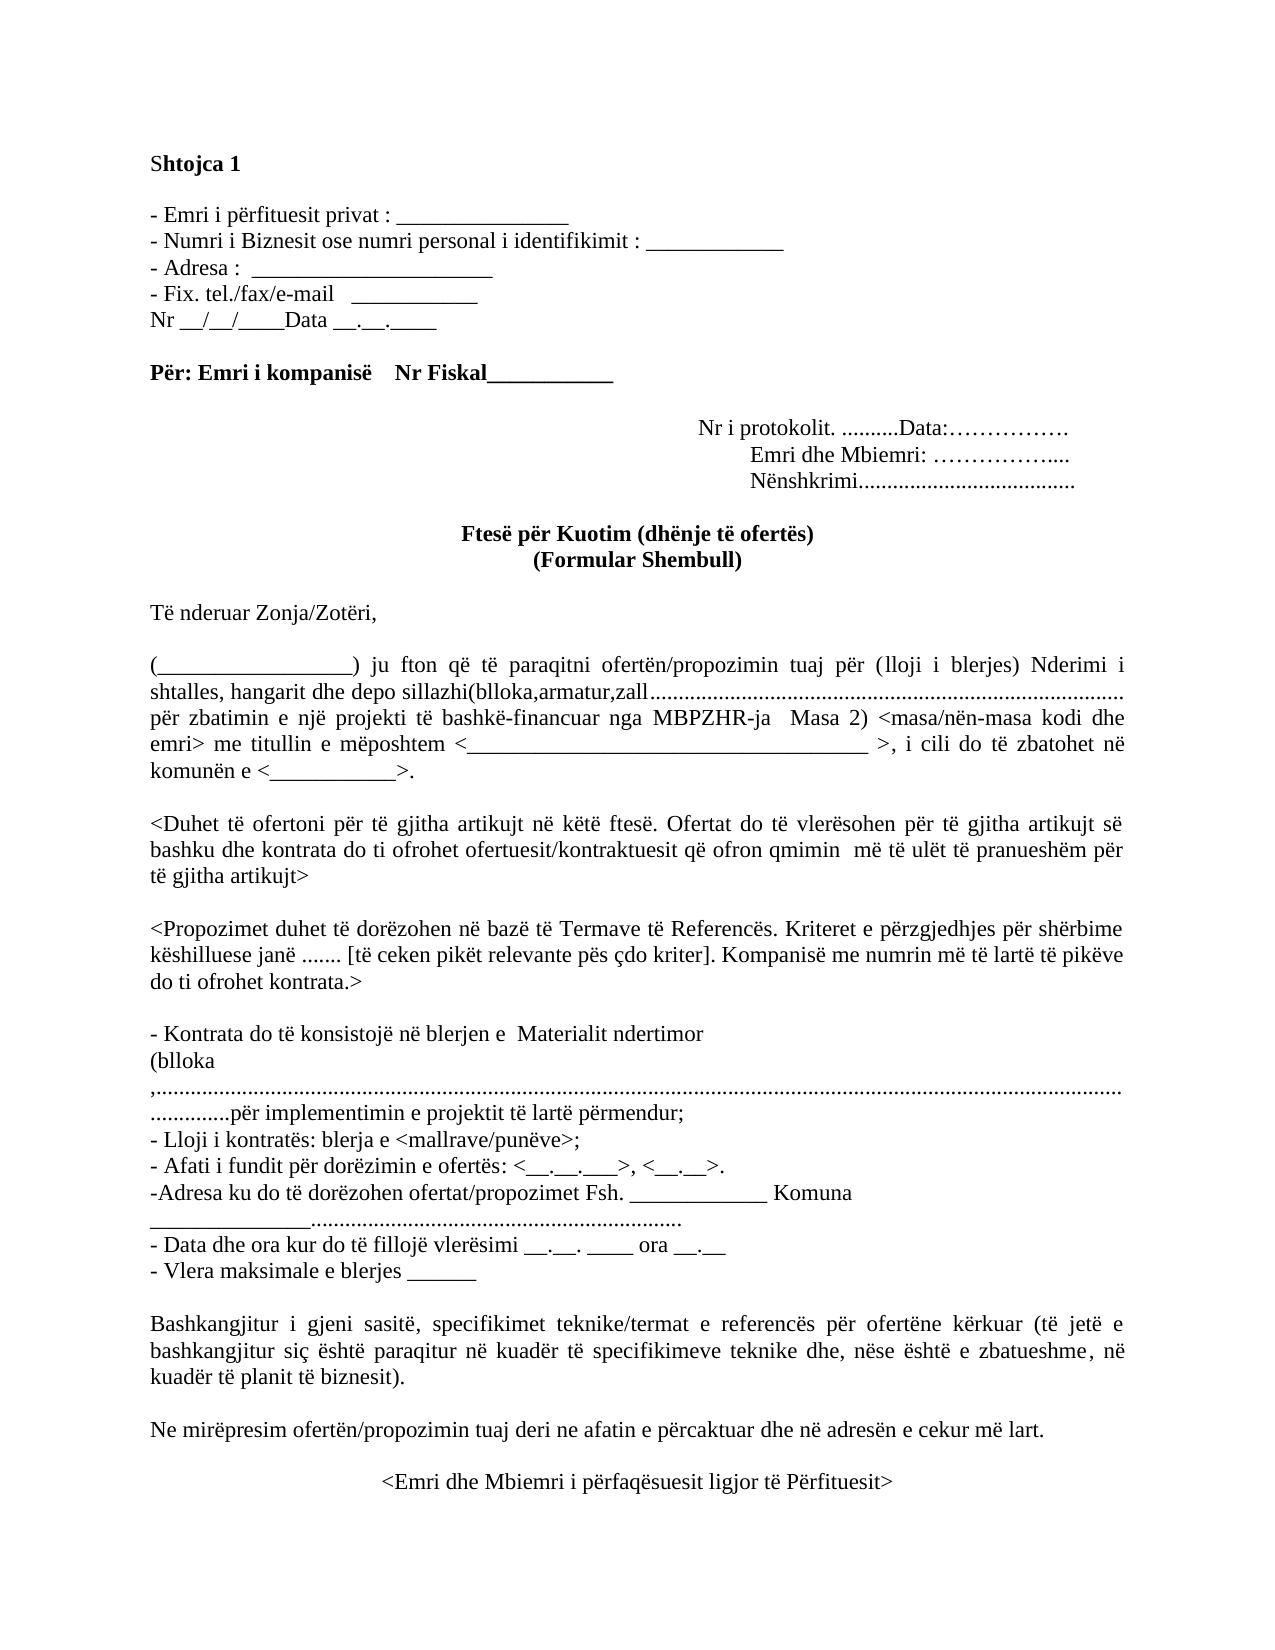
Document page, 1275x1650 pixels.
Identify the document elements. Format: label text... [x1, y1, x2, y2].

text (Formular Shembull) [150, 546, 1125, 572]
text (_________________) ju fton që të paraqitni ofertën/propozimin tuaj për (lloji i blerjes) Nderimi i shtalles, hangarit dhe depo sillazhi(blloka,armatur,zall................................................................................... ​​për zbatimin e një projekti të bashkë-financuar nga MBPZHR-ja Masa 2) <masa/nën-masa kodi dhe emri> me titullin e mëposhtem <___________________________________ >, i cili do të zbatohet në komunën e <___________>. [150, 651, 1125, 783]
text Emri dhe Mbiemri: …………….... [750, 441, 1125, 467]
text Nr i protokolit. ..........Data:……………. [675, 414, 1125, 441]
text - Adresa : _____________________ [150, 254, 1125, 280]
text -Adresa ku do të dorëzohen ofertat/propozimet Fsh. ____________ Komuna ______________................................................................. [150, 1178, 1125, 1231]
text Ftesë për Kuotim (dhënje të ofertës) [150, 520, 1125, 546]
text <Duhet të ofertoni për të gjitha artikujt në këtë ftesë. Ofertat do të vlerësohen për të gjitha artikujt së bashku dhe kontrata do ti ofrohet ofertuesit/kontraktuesit që ofron qmimin më të ulët të pranueshëm për të gjitha artikujt> [150, 809, 1125, 889]
text Për: Emri i kompanisë Nr Fiskal___________ [150, 359, 1125, 386]
text - Kontrata do të konsistojë në blerjen e Materialit ndertimor (blloka ,.......................................................................................................................................................................................për implementimin e projektit të lartë përmendur; [150, 1020, 1125, 1126]
text - Vlera maksimale e blerjes ______ [150, 1258, 1125, 1284]
text Nr __/__/____Data __.__.____ [150, 306, 1125, 333]
text - Data dhe ora kur do të fillojë vlerësimi __.__. ____ ora __.__ [150, 1231, 1125, 1258]
text <Propozimet duhet të dorëzohen në bazë të Termave të Referencës. Kriteret e përzgjedhjes për shërbime këshilluese janë ....... [të ceken pikët relevante pës çdo kriter]. Kompanisë me numrin më të lartë të pikëve do ti ofrohet kontrata.> [150, 915, 1125, 994]
text <Emri dhe Mbiemri i përfaqësuesit ligjor të Përfituesit> [150, 1468, 1125, 1495]
text - Lloji i kontratës: blerja e <mallrave/punëve>; [150, 1126, 1125, 1152]
text Bashkangjitur i gjeni sasitë, specifikimet teknike/termat e referencës për ofertëne kërkuar (të jetë e bashkangjitur siç është paraqitur në kuadër të specifikimeve teknike dhe, nëse është e zbatueshme, në kuadër të planit të biznesit). [150, 1310, 1125, 1389]
text - Afati i fundit për dorëzimin e ofertës: <__.__.___>, <__.__>. [150, 1152, 1125, 1178]
text - Emri i përfituesit privat : _______________ [150, 201, 1125, 227]
text Të nderuar Zonja/Zotëri, [150, 599, 1125, 625]
text Ne mirëpresim ofertën/propozimin tuaj deri ne afatin e përcaktuar dhe në adresën e cekur më lart. [150, 1416, 1125, 1442]
text - Numri i Biznesit ose numri personal i identifikimit : ____________ [150, 227, 1125, 254]
text Nënshkrimi...................................... [150, 467, 1125, 493]
text - Fix. tel./fax/e-mail ___________ [150, 280, 1125, 306]
text Shtojca 1 [150, 150, 1125, 176]
